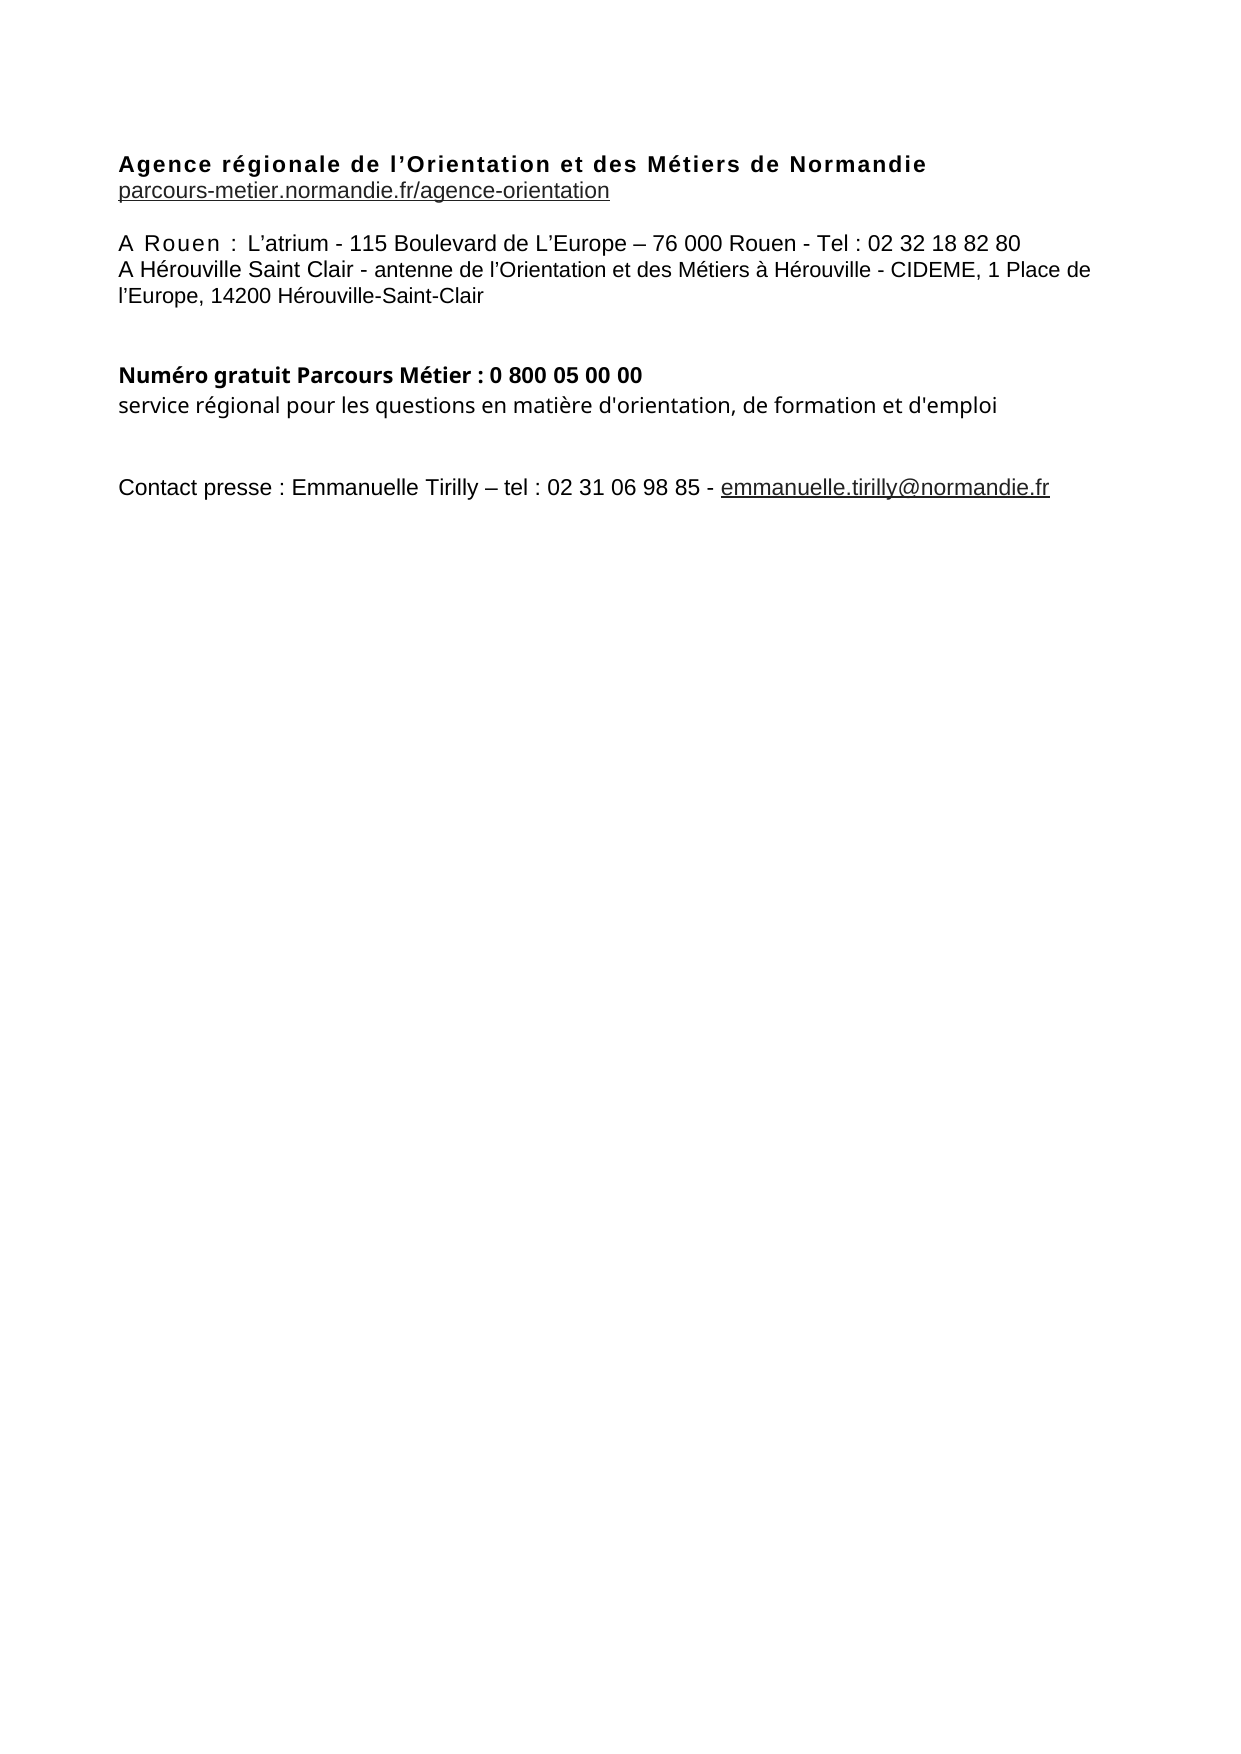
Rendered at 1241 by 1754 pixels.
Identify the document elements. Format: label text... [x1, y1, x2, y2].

text service régional pour les questions en matière d'orientation, de formation et d'emploi [118, 390, 1138, 420]
text A Rouen : L’atrium - 115 Boulevard de L’Europe – 76 000 Rouen - Tel : 02 32 18 82 80 [118, 230, 1138, 256]
text Numéro gratuit Parcours Métier : 0 800 05 00 00 [118, 361, 1138, 390]
text Contact presse : Emmanuelle Tirilly – tel : 02 31 06 98 85 - emmanuelle.tirilly@normandie.fr [118, 473, 1138, 500]
text parcours-metier.normandie.fr/agence-orientation [118, 177, 1138, 203]
text Agence régionale de l’Orientation et des Métiers de Normandie [118, 151, 1138, 177]
text A Hérouville Saint Clair - antenne de l’Orientation et des Métiers à Hérouville - CIDEME, 1 Place de l’Europe, 14200 Hérouville-Saint-Clair [118, 256, 1138, 308]
